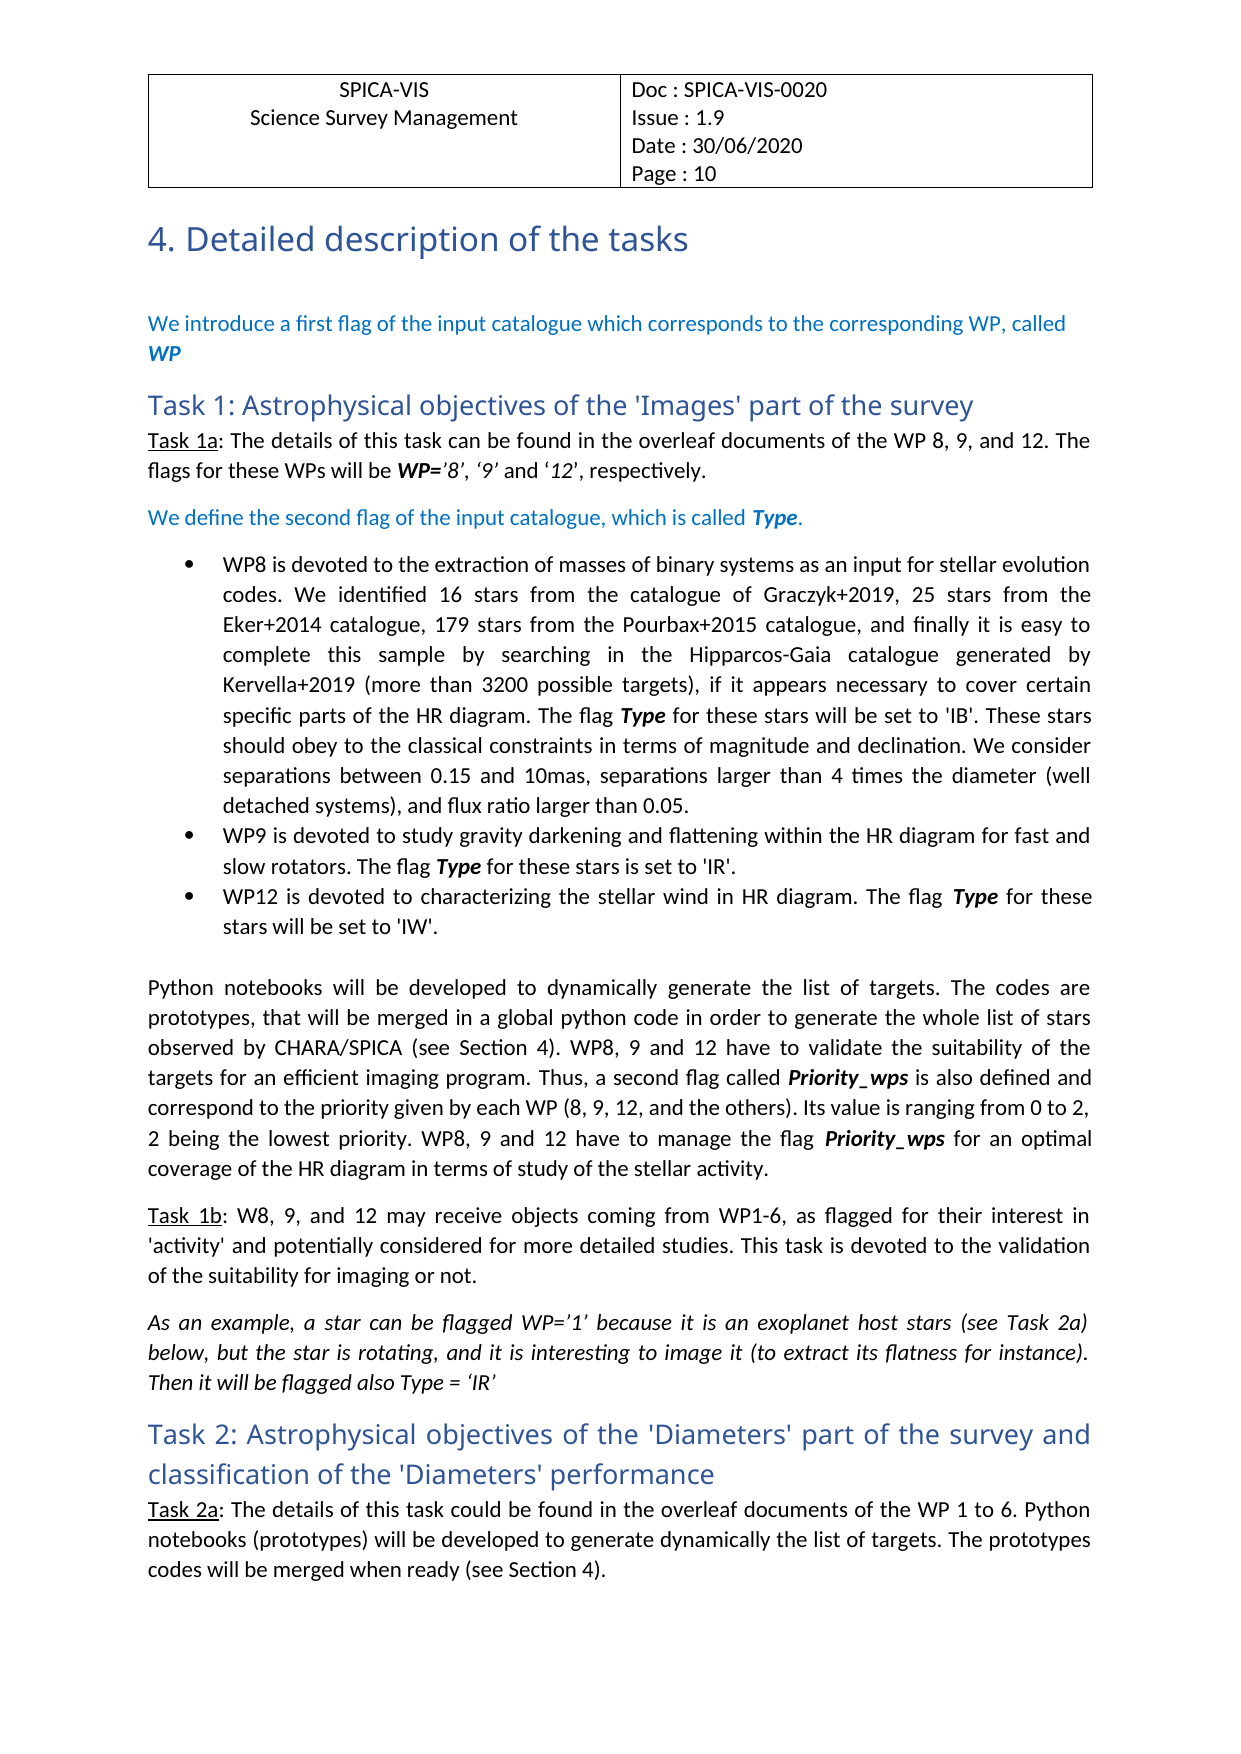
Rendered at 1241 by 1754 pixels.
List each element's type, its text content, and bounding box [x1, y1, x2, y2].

text We define the second flag of the input catalogue, which is called Type. [148, 503, 1093, 531]
list Python notebooks will be developed to dynamically generate the list of targets. The codes are prototypes, that will be merged in a global python code in order to generate the whole list of stars observed by CHARA/SPICA (see Section 4). WP8, 9 and 12 have to validate the suitability of the targets for an efficient imaging program. Thus, a second flag called Priority_wps is also defined and correspond to the priority given by each WP (8, 9, 12, and the others). Its value is ranging from 0 to 2, 2 being the lowest priority. WP8, 9 and 12 have to manage the flag Priority_wps for an optimal coverage of the HR diagram in terms of study of the stellar activity. [148, 973, 1093, 1182]
subtitle Detailed description of the tasks [148, 216, 1093, 261]
text Task 2a: The details of this task could be found in the overleaf documents of the WP 1 to 6. Python notebooks (prototypes) will be developed to generate dynamically the list of targets. The prototypes codes will be merged when ready (see Section 4). [148, 1495, 1093, 1583]
text Task 1a: The details of this task can be found in the overleaf documents of the WP 8, 9, and 12. The flags for these WPs will be WP=’8’, ‘9’ and ‘12’, respectively. [148, 426, 1093, 484]
text As an example, a star can be flagged WP=’1’ because it is an exoplanet host stars (see Task 2a) below, but the star is rotating, and it is interesting to image it (to extract its flatness for instance). Then it will be flagged also Type = ‘IR’ [148, 1308, 1093, 1396]
list WP9 is devoted to study gravity darkening and flattening within the HR diagram for fast and slow rotators. The flag Type for these stars is set to 'IR'. [185, 822, 1093, 880]
text Task 1b: W8, 9, and 12 may receive objects coming from WP1-6, as flagged for their interest in 'activity' and potentially considered for more detailed studies. This task is devoted to the validation of the suitability for imaging or not. [148, 1201, 1093, 1289]
text We introduce a first flag of the input catalogue which corresponds to the corresponding WP, called WP [148, 309, 1093, 367]
subtitle Task 1: Astrophysical objectives of the 'Images' part of the survey [148, 386, 1093, 423]
list WP12 is devoted to characterizing the stellar wind in HR diagram. The flag Type for these stars will be set to 'IW'. [185, 882, 1093, 940]
list WP8 is devoted to the extraction of masses of binary systems as an input for stellar evolution codes. We identified 16 stars from the catalogue of Graczyk+2019, 25 stars from the Eker+2014 catalogue, 179 stars from the Pourbax+2015 catalogue, and finally it is easy to complete this sample by searching in the Hipparcos-Gaia catalogue generated by Kervella+2019 (more than 3200 possible targets), if it appears necessary to cover certain specific parts of the HR diagram. The flag Type for these stars will be set to 'IB'. These stars should obey to the classical constraints in terms of magnitude and declination. We consider separations between 0.15 and 10mas, separations larger than 4 times the diameter (well detached systems), and flux ratio larger than 0.05. [185, 550, 1093, 819]
subtitle Task 2: Astrophysical objectives of the 'Diameters' part of the survey and classification of the 'Diameters' performance [148, 1415, 1093, 1492]
